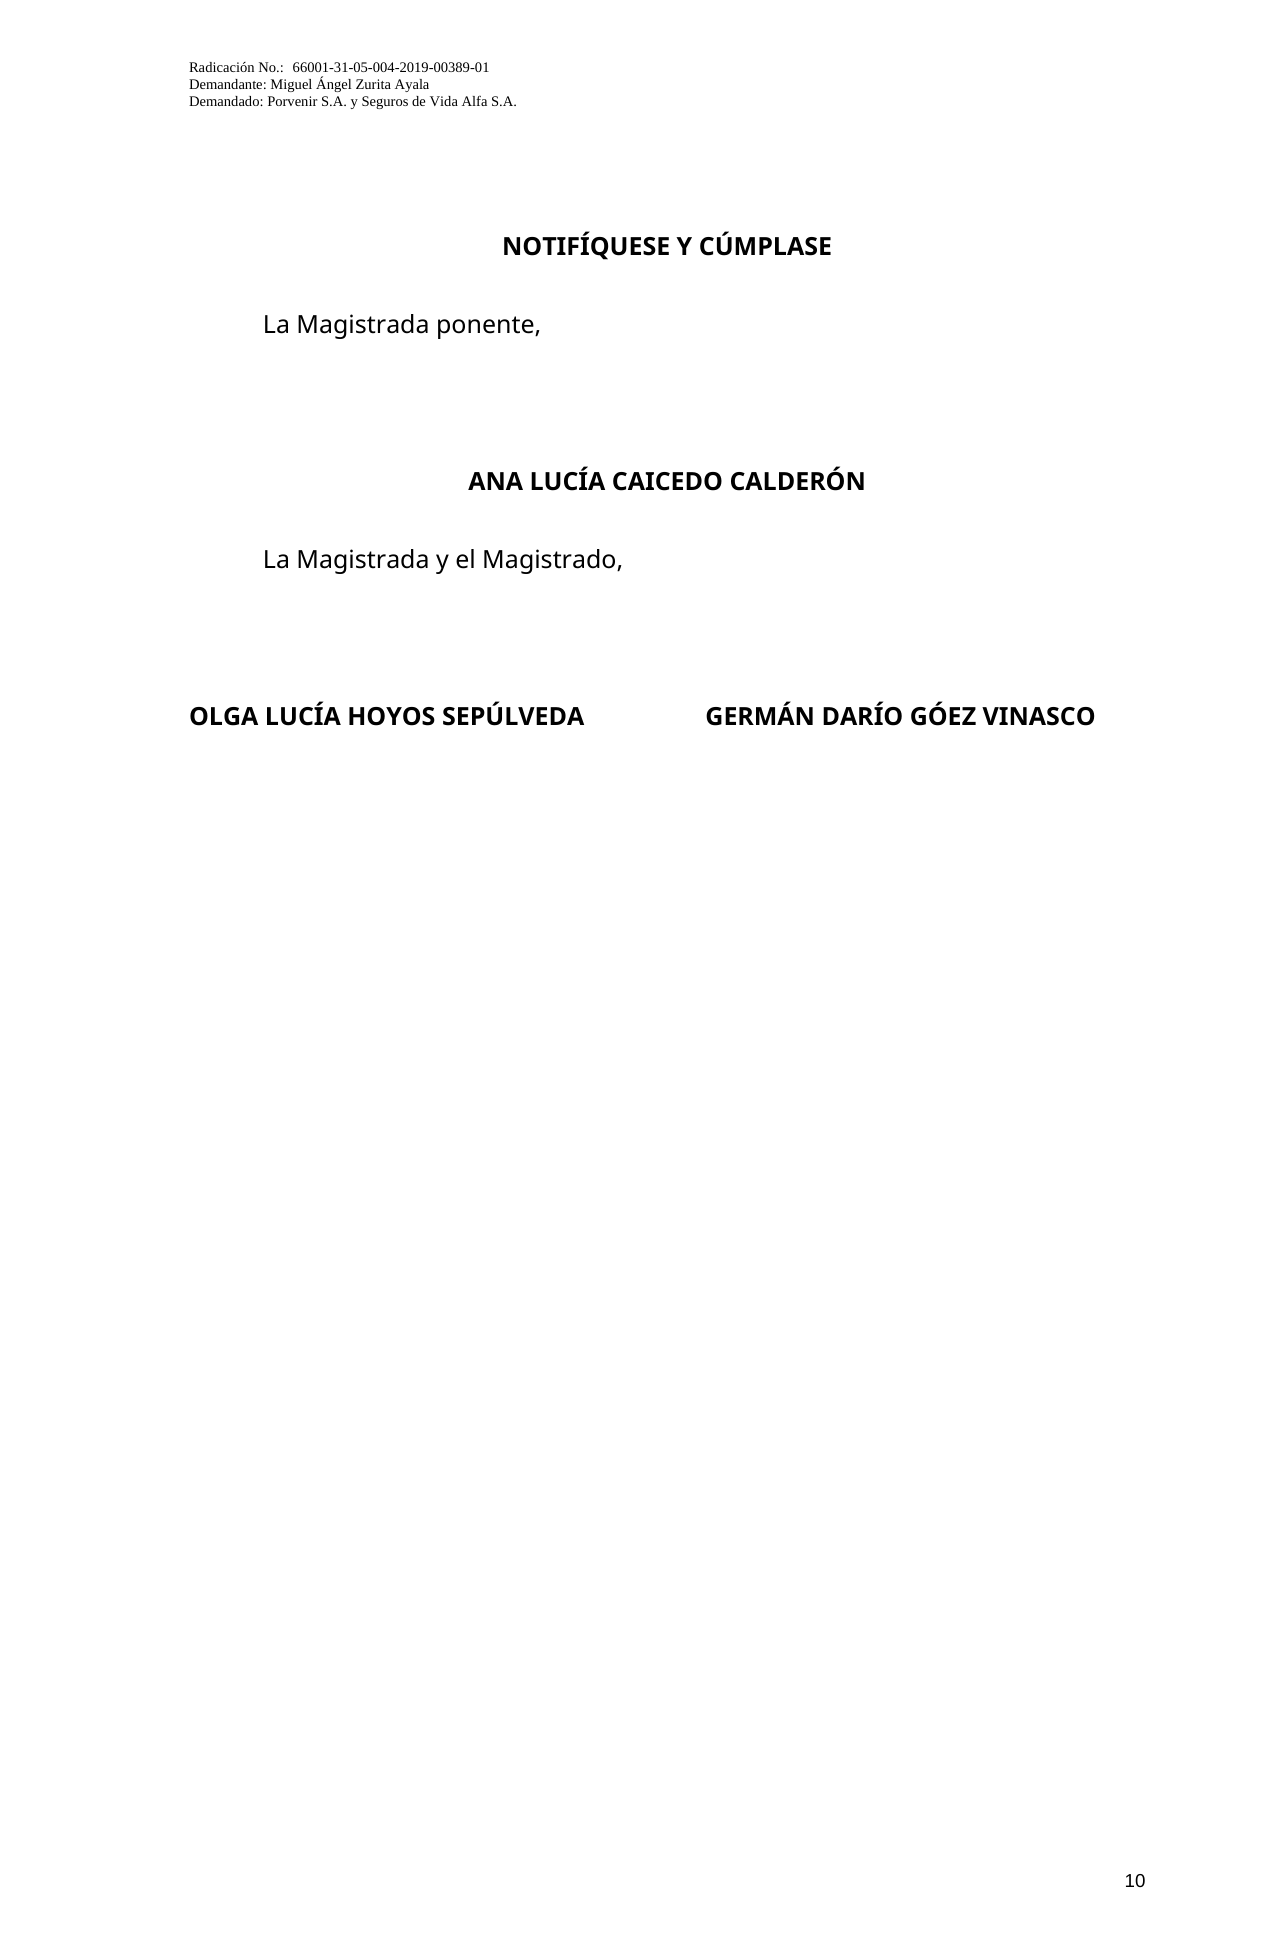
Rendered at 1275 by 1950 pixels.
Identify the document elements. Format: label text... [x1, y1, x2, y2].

text La Magistrada y el Magistrado, [189, 541, 1145, 576]
text ANA LUCÍA CAICEDO CALDERÓN [189, 463, 1145, 497]
text OLGA LUCÍA HOYOS SEPÚLVEDA GERMÁN DARÍO GÓEZ VINASCO [189, 698, 1145, 732]
text NOTIFÍQUESE Y CÚMPLASE [189, 228, 1145, 262]
text La Magistrada ponente, [189, 306, 1145, 341]
